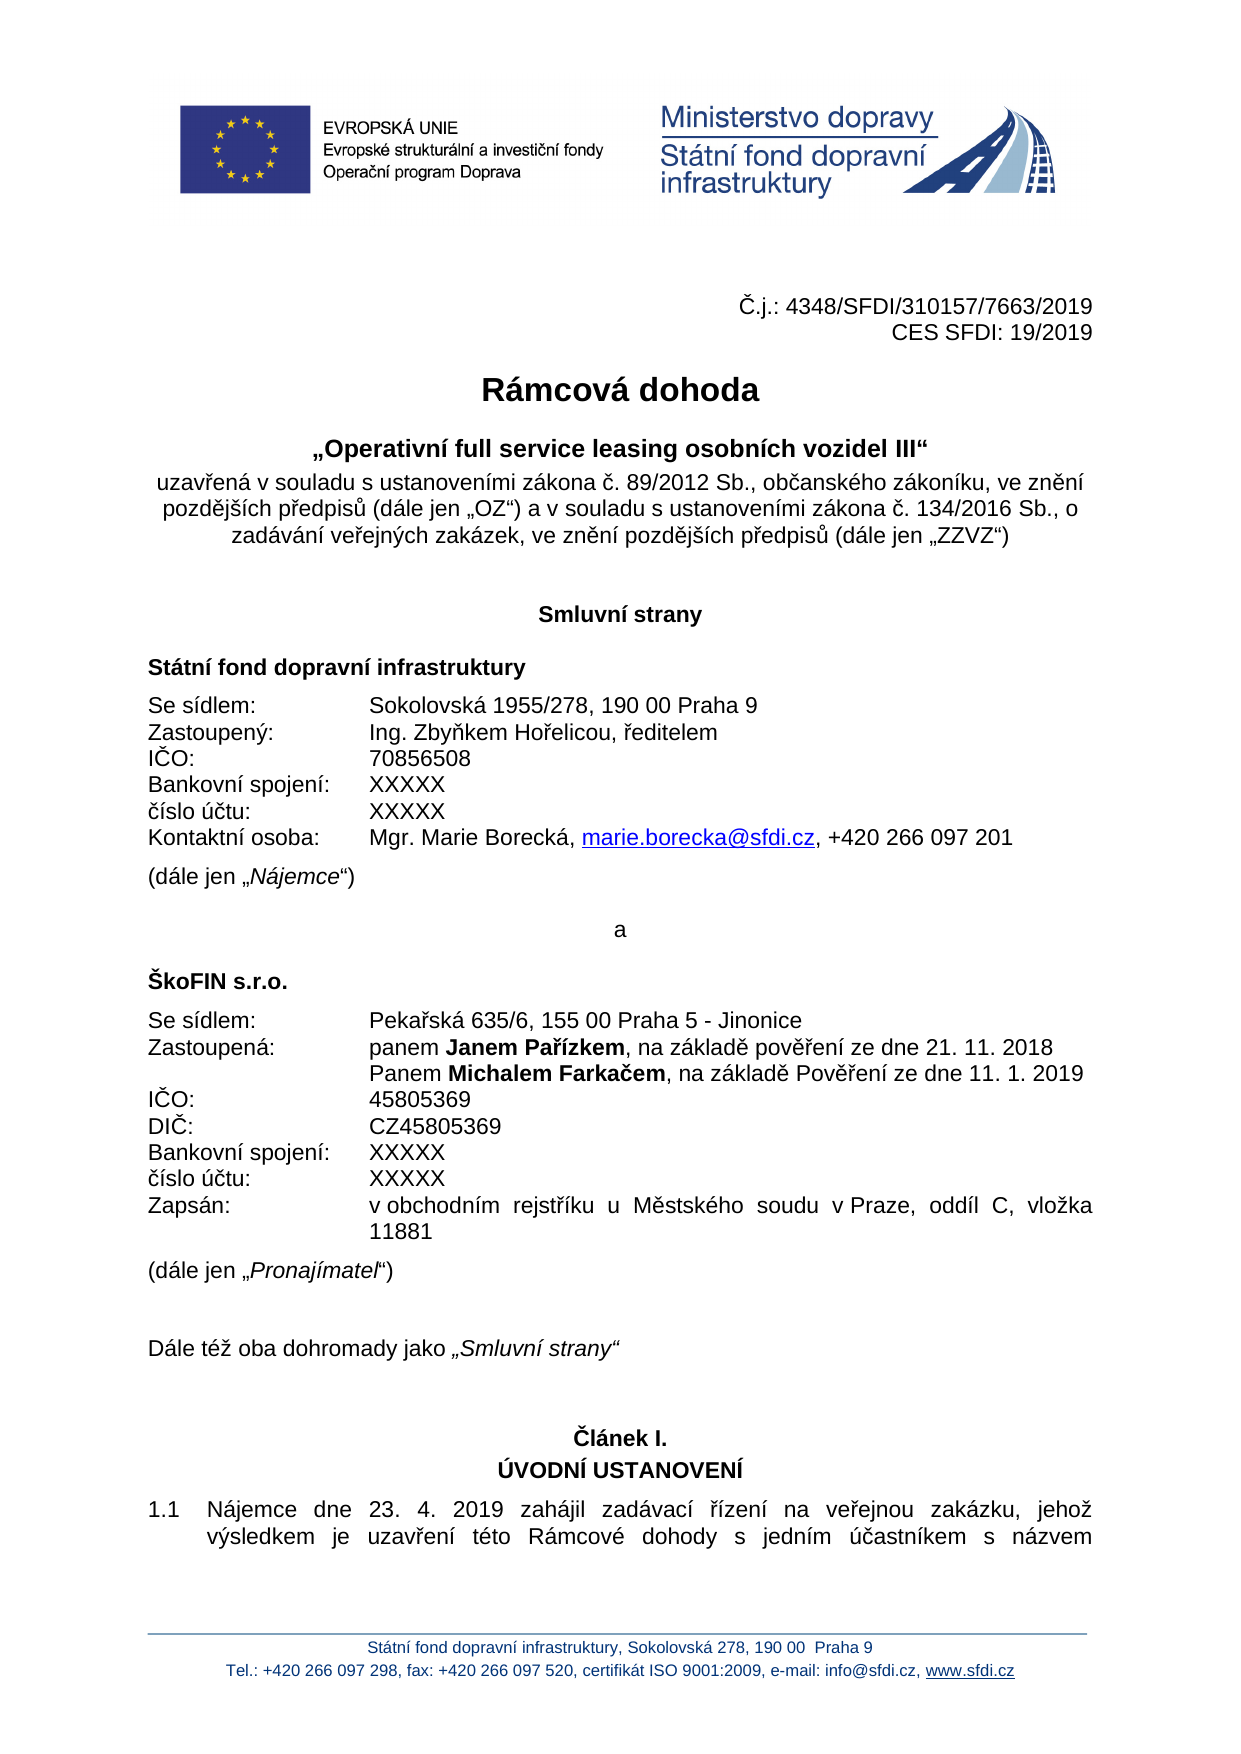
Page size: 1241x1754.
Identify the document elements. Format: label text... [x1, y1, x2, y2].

text (dále jen „Nájemce“) [148, 863, 1093, 889]
text ÚVODNÍ USTANOVENÍ [148, 1457, 1093, 1484]
text Smluvní strany [148, 601, 1093, 627]
text Zapsán: v obchodním rejstříku u Městského soudu v Praze, oddíl C, vložka 11881 [148, 1192, 1093, 1244]
text IČO: 45805369 [148, 1086, 1093, 1113]
picture [148, 73, 1092, 226]
text a [148, 916, 1093, 942]
text Panem Michalem Farkačem, na základě Pověření ze dne 11. 1. 2019 [148, 1060, 1093, 1086]
text Zastoupený: Ing. Zbyňkem Hořelicou, ředitelem [148, 719, 1093, 745]
text Bankovní spojení: XXXXX [148, 771, 1093, 798]
picture [147, 1610, 1088, 1727]
text číslo účtu: XXXXX [148, 798, 1093, 824]
title „Operativní full service leasing osobních vozidel III“ [148, 434, 1093, 463]
text uzavřená v souladu s ustanoveními zákona č. 89/2012 Sb., občanského zákoníku, ve znění pozdějších předpisů (dále jen „OZ“) a v souladu s ustanoveními zákona č. 134/2016 Sb., o zadávání veřejných zakázek, ve znění pozdějších předpisů (dále jen „ZZVZ“) [148, 469, 1093, 548]
text Kontaktní osoba: Mgr. Marie Borecká, marie.borecka@sfdi.cz, +420 266 097 201 [148, 824, 1093, 850]
title Článek I. [148, 1425, 1093, 1451]
text číslo účtu: XXXXX [148, 1165, 1093, 1192]
text IČO: 70856508 [148, 745, 1093, 771]
text CES SFDI: 19/2019 [148, 319, 1093, 346]
title Rámcová dohoda [148, 371, 1093, 409]
text (dále jen „Pronajímatel“) [148, 1257, 1093, 1283]
text ŠkoFIN s.r.o. [148, 968, 1093, 995]
text Bankovní spojení: XXXXX [148, 1139, 1093, 1165]
text Č.j.: 4348/SFDI/310157/7663/2019 [148, 293, 1093, 319]
text DIČ: CZ45805369 [148, 1113, 1093, 1139]
text Zastoupená: panem Janem Pařízkem, na základě pověření ze dne 21. 11. 2018 [148, 1033, 1093, 1060]
text Se sídlem: Pekařská 635/6, 155 00 Praha 5 - Jinonice [148, 1007, 1093, 1033]
text Dále též oba dohromady jako „Smluvní strany“ [148, 1334, 1093, 1361]
text Se sídlem: Sokolovská 1955/278, 190 00 Praha 9 [148, 692, 1093, 719]
text Státní fond dopravní infrastruktury [148, 653, 1093, 680]
